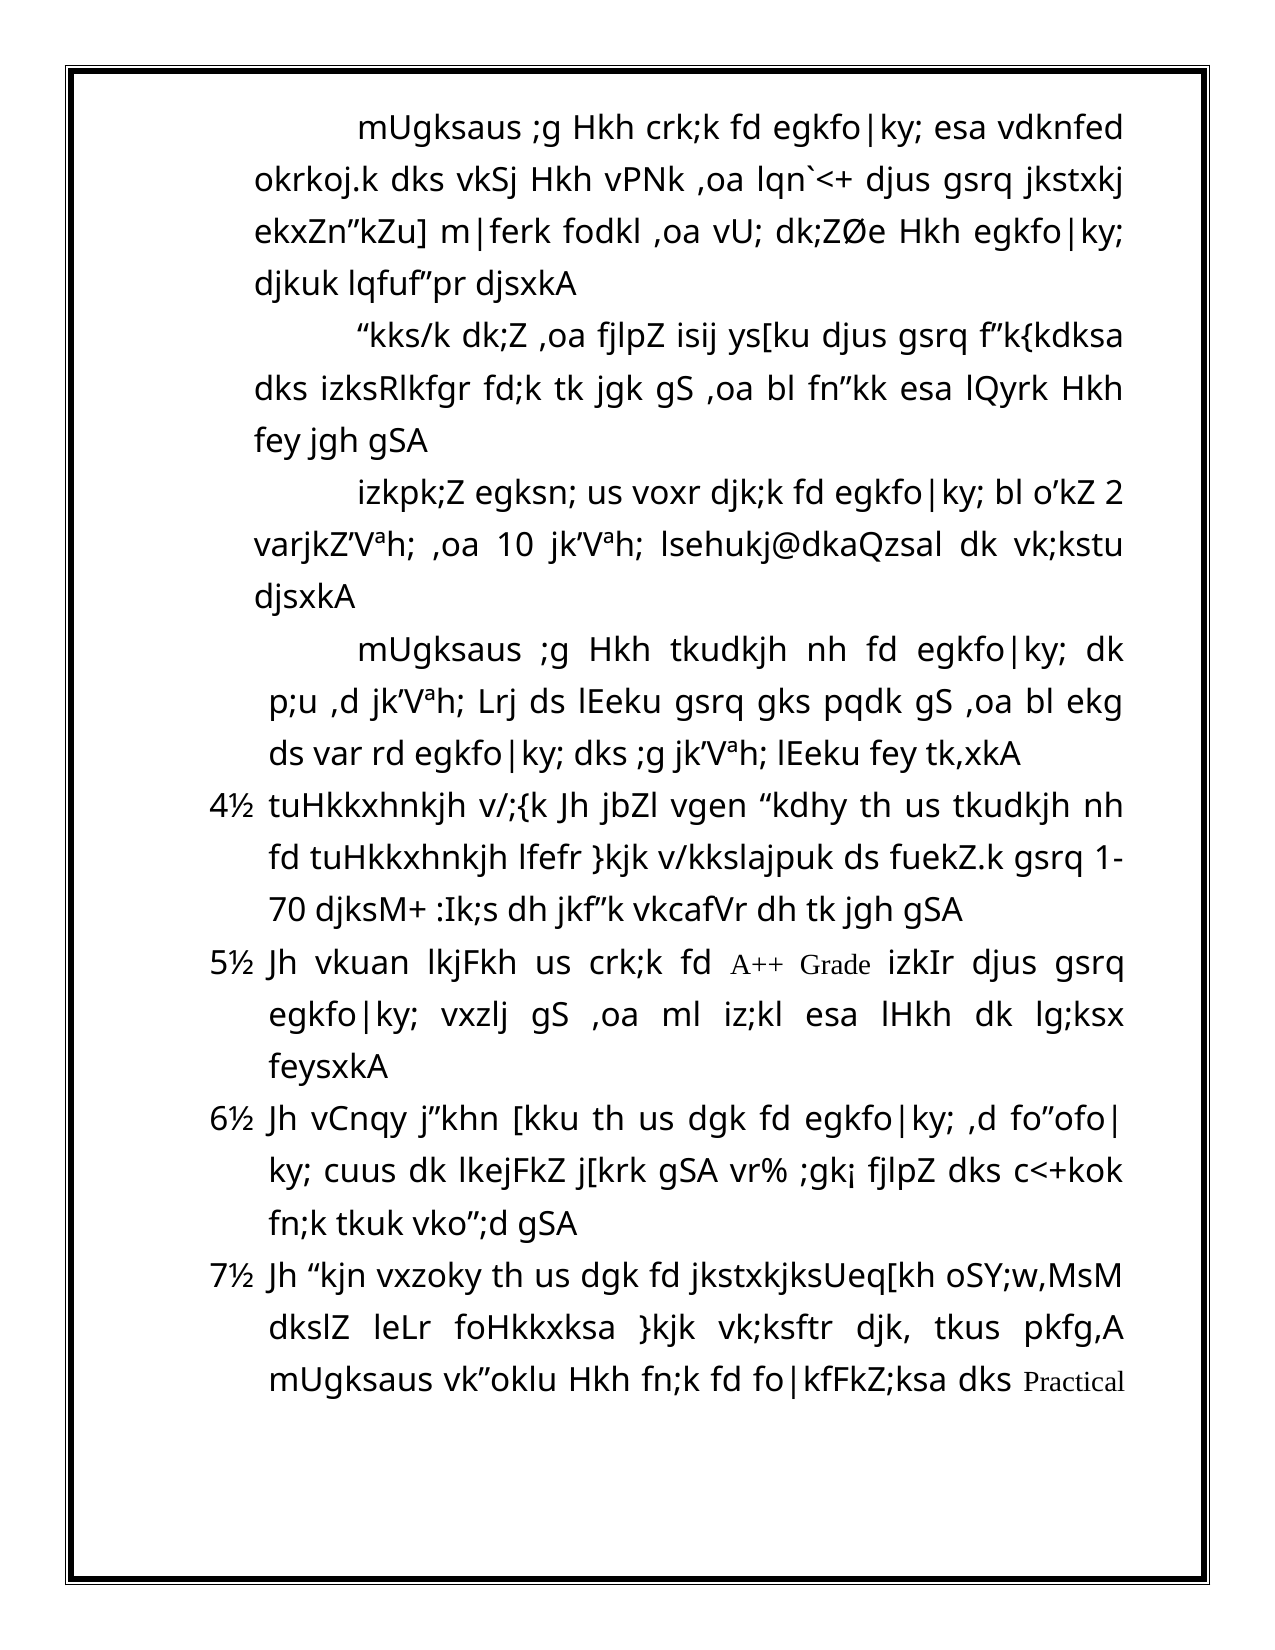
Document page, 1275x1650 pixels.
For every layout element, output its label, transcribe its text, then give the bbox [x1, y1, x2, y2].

list mUgksaus ;g Hkh tkudkjh nh fd egkfo|ky; dk p;u ,d jk’Vªh; Lrj ds lEeku gsrq gks pqdk gS ,oa bl ekg ds var rd egkfo|ky; dks ;g jk’Vªh; lEeku fey tk,xkA [268, 625, 1125, 775]
list izkpk;Z egksn; us voxr djk;k fd egkfo|ky; bl o’kZ 2 varjkZ’Vªh; ,oa 10 jk’Vªh; lsehukj@dkaQzsal dk vk;kstu djsxkA [253, 469, 1125, 618]
list 4½ tuHkkxhnkjh v/;{k Jh jbZl vgen “kdhy th us tkudkjh nh fd tuHkkxhnkjh lfefr }kjk v/kkslajpuk ds fuekZ.k gsrq 1-70 djksM+ :Ik;s dh jkf”k vkcafVr dh tk jgh gSA [209, 782, 1125, 932]
list mUgksaus ;g Hkh crk;k fd egkfo|ky; esa vdknfed okrkoj.k dks vkSj Hkh vPNk ,oa lqn`<+ djus gsrq jkstxkj ekxZn”kZu] m|ferk fodkl ,oa vU; dk;ZØe Hkh egkfo|ky; djkuk lqfuf”pr djsxkA [194, 103, 1125, 305]
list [209, 1252, 1125, 1401]
list 6½ Jh vCnqy j”khn [kku th us dgk fd egkfo|ky; ,d fo”ofo|ky; cuus dk lkejFkZ j[krk gSA vr% ;gk¡ fjlpZ dks c<+kok fn;k tkuk vko”;d gSA [209, 1095, 1125, 1245]
list 5½ Jh vkuan lkjFkh us crk;k fd A++ Grade izkIr djus gsrq egkfo|ky; vxzlj gS ,oa ml iz;kl esa lHkh dk lg;ksx feysxkA [209, 938, 1125, 1088]
list “kks/k dk;Z ,oa fjlpZ isij ys[ku djus gsrq f”k{kdksa dks izksRlkfgr fd;k tk jgk gS ,oa bl fn”kk esa lQyrk Hkh fey jgh gSA [194, 312, 1125, 462]
